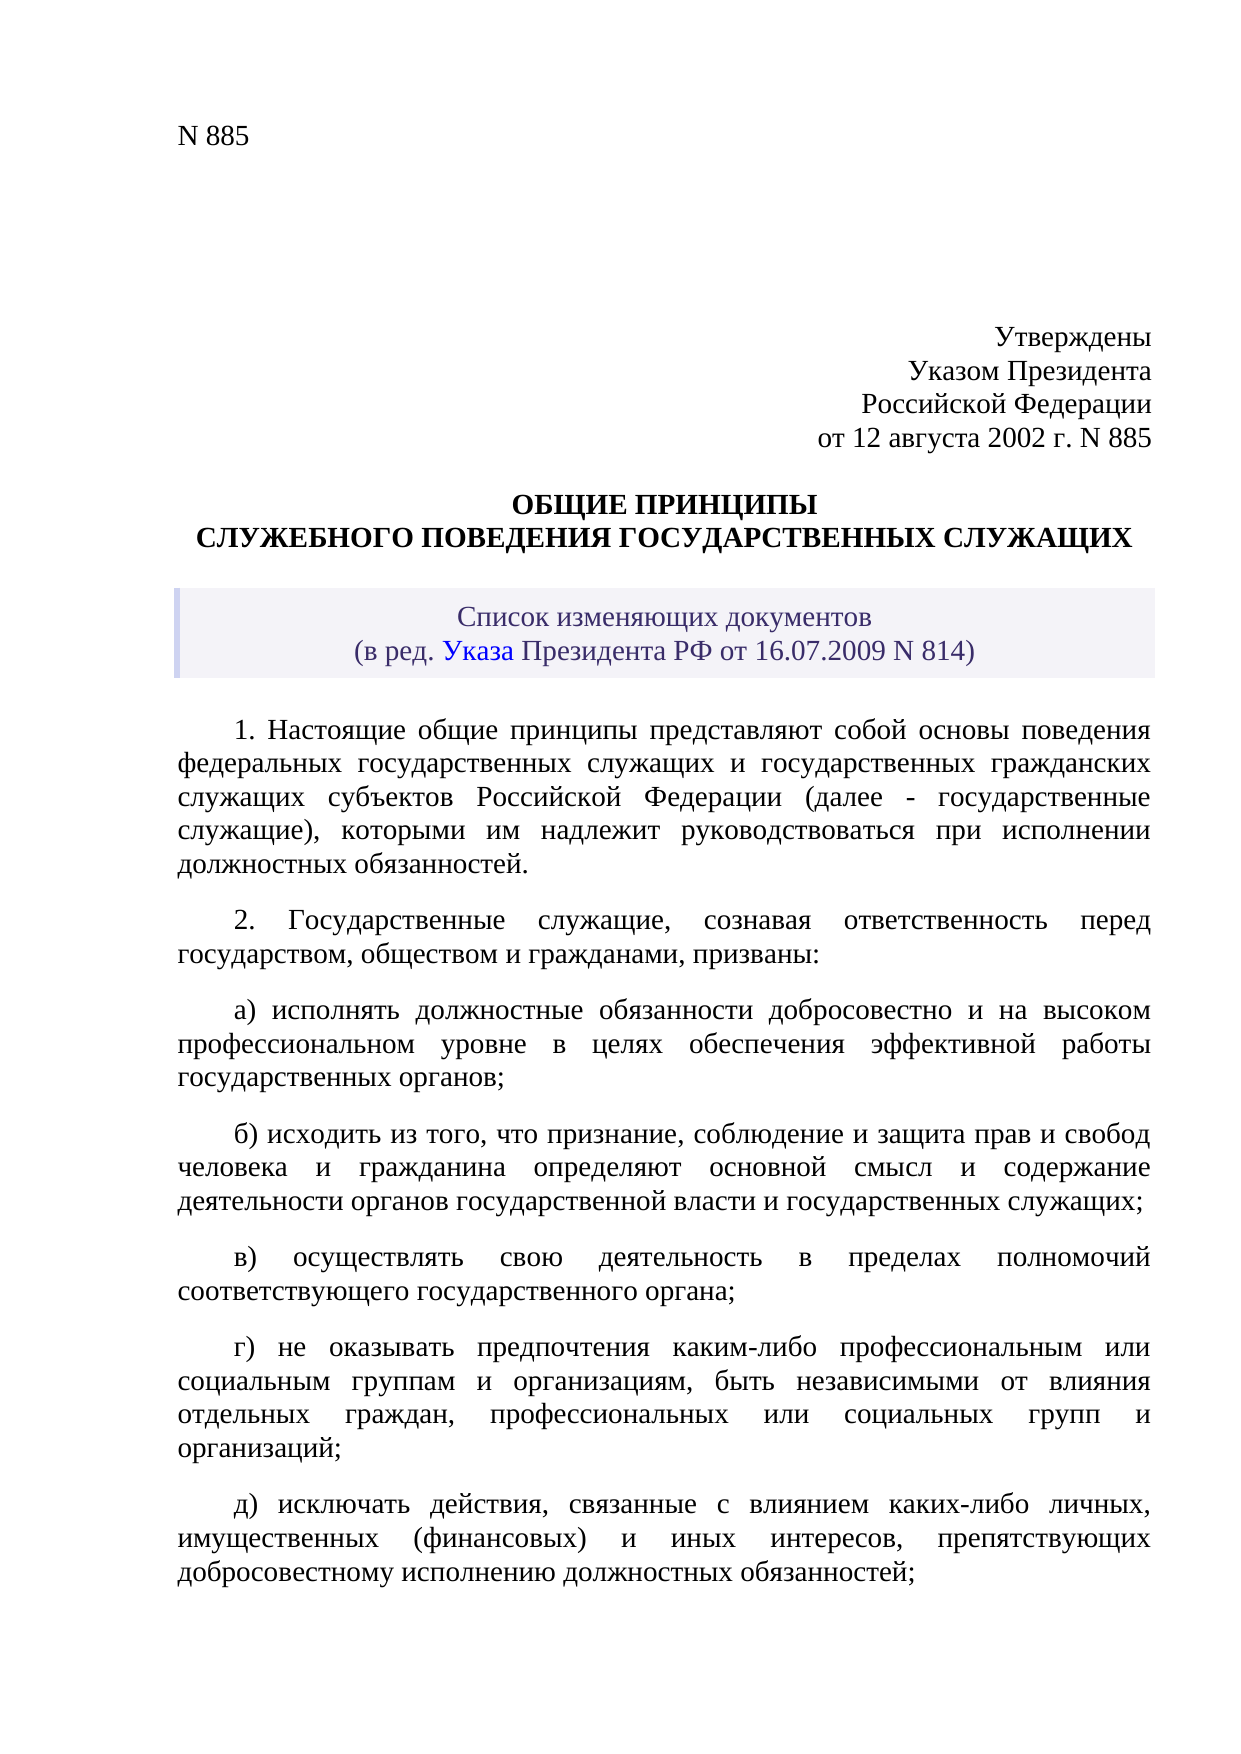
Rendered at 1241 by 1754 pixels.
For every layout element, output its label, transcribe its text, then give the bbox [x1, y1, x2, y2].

text в) осуществлять свою деятельность в пределах полномочий соответствующего государственного органа; [177, 1239, 1152, 1307]
text б) исходить из того, что признание, соблюдение и защита прав и свобод человека и гражданина определяют основной смысл и содержание деятельности органов государственной власти и государственных служащих; [177, 1116, 1152, 1217]
text Указом Президента [177, 353, 1152, 386]
text СЛУЖЕБНОГО ПОВЕДЕНИЯ ГОСУДАРСТВЕННЫХ СЛУЖАЩИХ [177, 521, 1152, 554]
text от 12 августа 2002 г. N 885 [177, 420, 1152, 453]
text д) исключать действия, связанные с влиянием каких-либо личных, имущественных (финансовых) и иных интересов, препятствующих добросовестному исполнению должностных обязанностей; [177, 1487, 1152, 1587]
text N 885 [177, 118, 1152, 152]
text 1. Настоящие общие принципы представляют собой основы поведения федеральных государственных служащих и государственных гражданских служащих субъектов Российской Федерации (далее - государственные служащие), которыми им надлежит руководствоваться при исполнении должностных обязанностей. [177, 712, 1152, 879]
text Российской Федерации [177, 386, 1152, 420]
text 2. Государственные служащие, сознавая ответственность перед государством, обществом и гражданами, призваны: [177, 902, 1152, 969]
text Утверждены [177, 319, 1152, 353]
text ОБЩИЕ ПРИНЦИПЫ [177, 487, 1152, 521]
text а) исполнять должностные обязанности добросовестно и на высоком профессиональном уровне в целях обеспечения эффективной работы государственных органов; [177, 992, 1152, 1093]
table_header Список изменяющих документов (в ред. Указа Президента РФ от 16.07.2009 N 814) [180, 588, 1149, 678]
text г) не оказывать предпочтения каким-либо профессиональным или социальным группам и организациям, быть независимыми от влияния отдельных граждан, профессиональных или социальных групп и организаций; [177, 1329, 1152, 1464]
